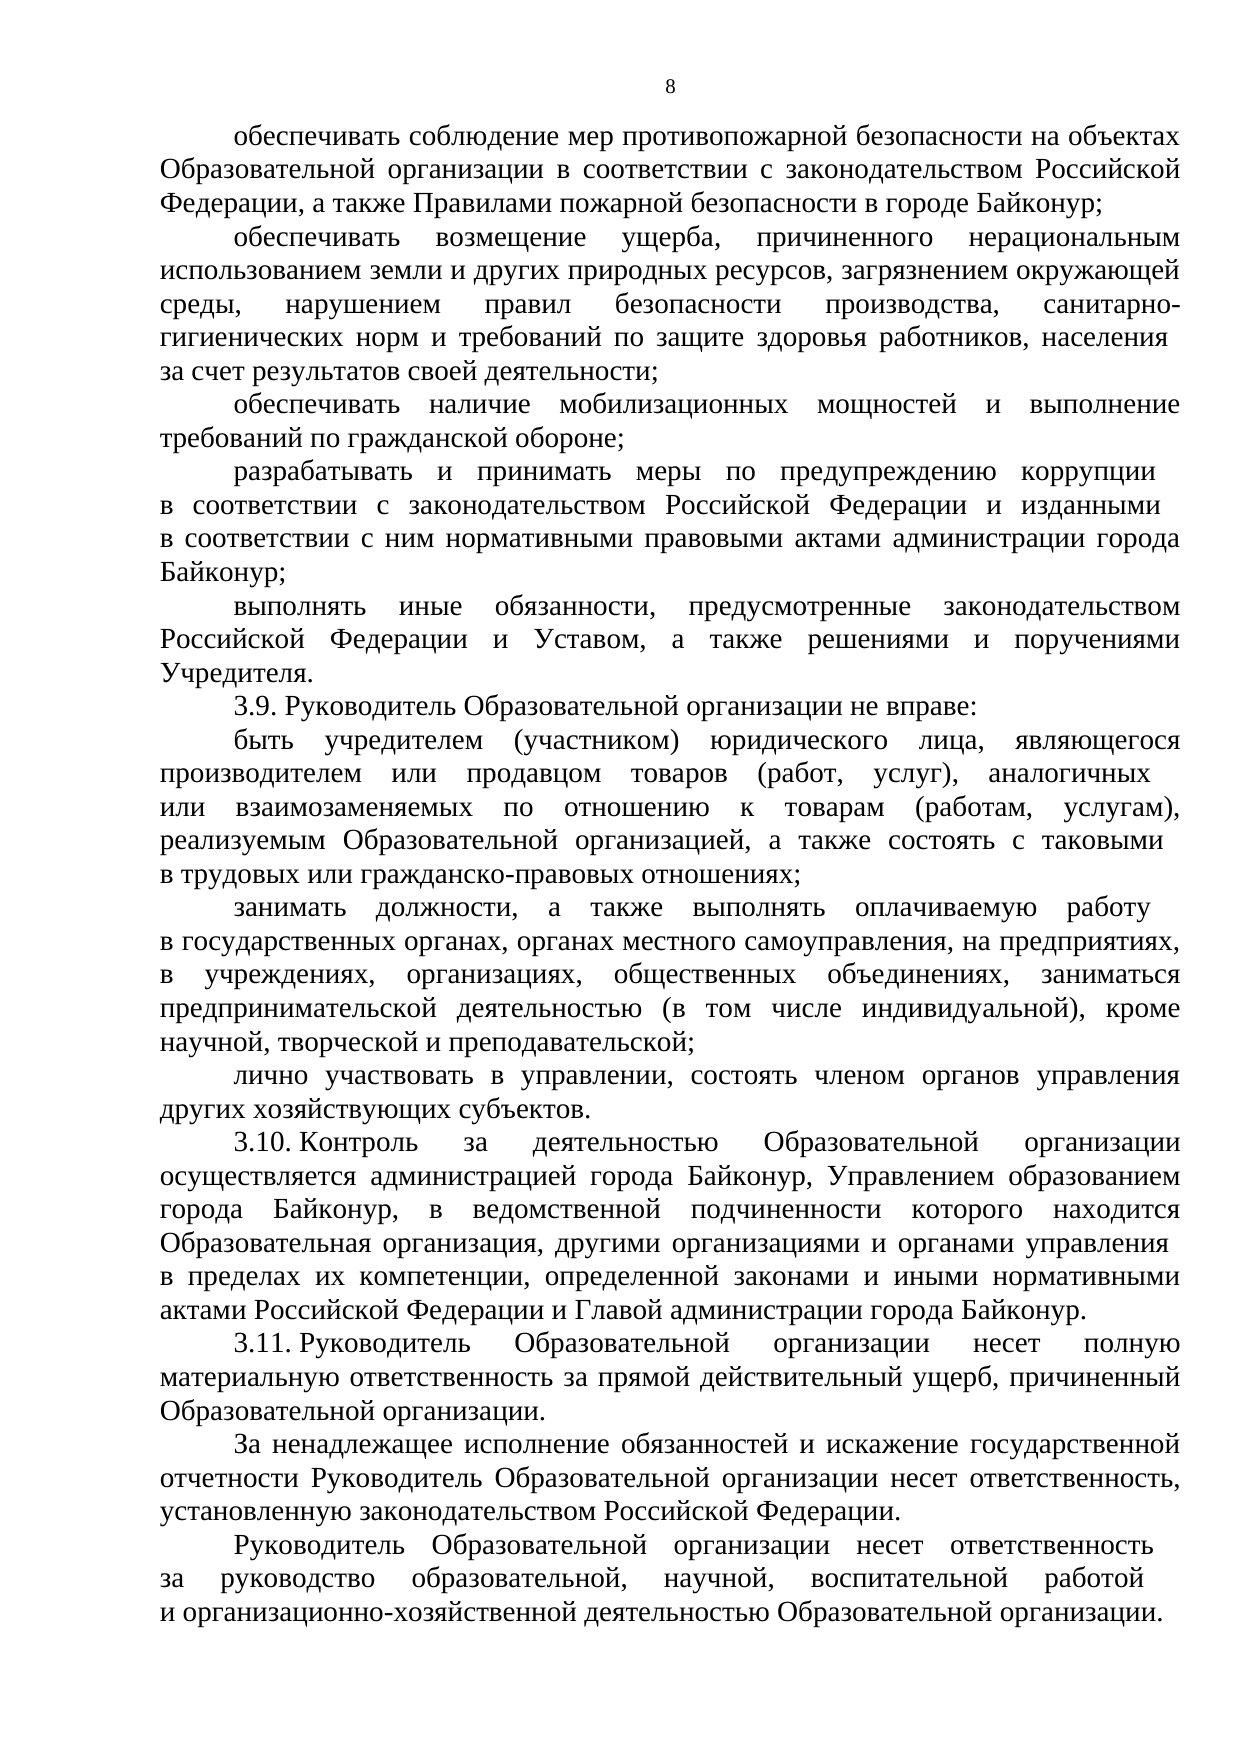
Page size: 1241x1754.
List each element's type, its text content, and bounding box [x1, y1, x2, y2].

text Руководитель Образовательной организации несет ответственность за руководство образовательной, научной, воспитательной работой и организационно-хозяйственной деятельностью Образовательной организации. [159, 1527, 1181, 1627]
text обеспечивать наличие мобилизационных мощностей и выполнение требований по гражданской обороне; [159, 386, 1181, 453]
text разрабатывать и принимать меры по предупреждению коррупции в соответствии с законодательством Российской Федерации и изданными в соответствии с ним нормативными правовыми актами администрации города Байконур; [159, 453, 1181, 588]
text лично участвовать в управлении, состоять членом органов управления других хозяйствующих субъектов. [159, 1057, 1181, 1124]
text обеспечивать возмещение ущерба, причиненного нерациональным использованием земли и других природных ресурсов, загрязнением окружающей среды, нарушением правил безопасности производства, санитарно-гигиенических норм и требований по защите здоровья работников, населения за счет результатов своей деятельности; [159, 219, 1181, 386]
text выполнять иные обязанности, предусмотренные законодательством Российской Федерации и Уставом, а также решениями и поручениями Учредителя. [159, 588, 1181, 688]
text 3.11. Руководитель Образовательной организации несет полную материальную ответственность за прямой действительный ущерб, причиненный Образовательной организации. [159, 1326, 1181, 1426]
text 3.9. Руководитель Образовательной организации не вправе: [159, 688, 1181, 722]
text занимать должности, а также выполнять оплачиваемую работу в государственных органах, органах местного самоуправления, на предприятиях, в учреждениях, организациях, общественных объединениях, заниматься предпринимательской деятельностью (в том числе индивидуальной), кроме научной, творческой и преподавательской; [159, 889, 1181, 1057]
text быть учредителем (участником) юридического лица, являющегося производителем или продавцом товаров (работ, услуг), аналогичных или взаимозаменяемых по отношению к товарам (работам, услугам), реализуемым Образовательной организацией, а также состоять с таковыми в трудовых или гражданско-правовых отношениях; [159, 722, 1181, 889]
text За ненадлежащее исполнение обязанностей и искажение государственной отчетности Руководитель Образовательной организации несет ответственность, установленную законодательством Российской Федерации. [159, 1426, 1181, 1527]
text обеспечивать соблюдение мер противопожарной безопасности на объектах Образовательной организации в соответствии с законодательством Российской Федерации, а также Правилами пожарной безопасности в городе Байконур; [159, 118, 1181, 219]
text 3.10. Контроль за деятельностью Образовательной организации осуществляется администрацией города Байконур, Управлением образованием города Байконур, в ведомственной подчиненности которого находится Образовательная организация, другими организациями и органами управления в пределах их компетенции, определенной законами и иными нормативными актами Российской Федерации и Главой администрации города Байконур. [159, 1124, 1181, 1326]
